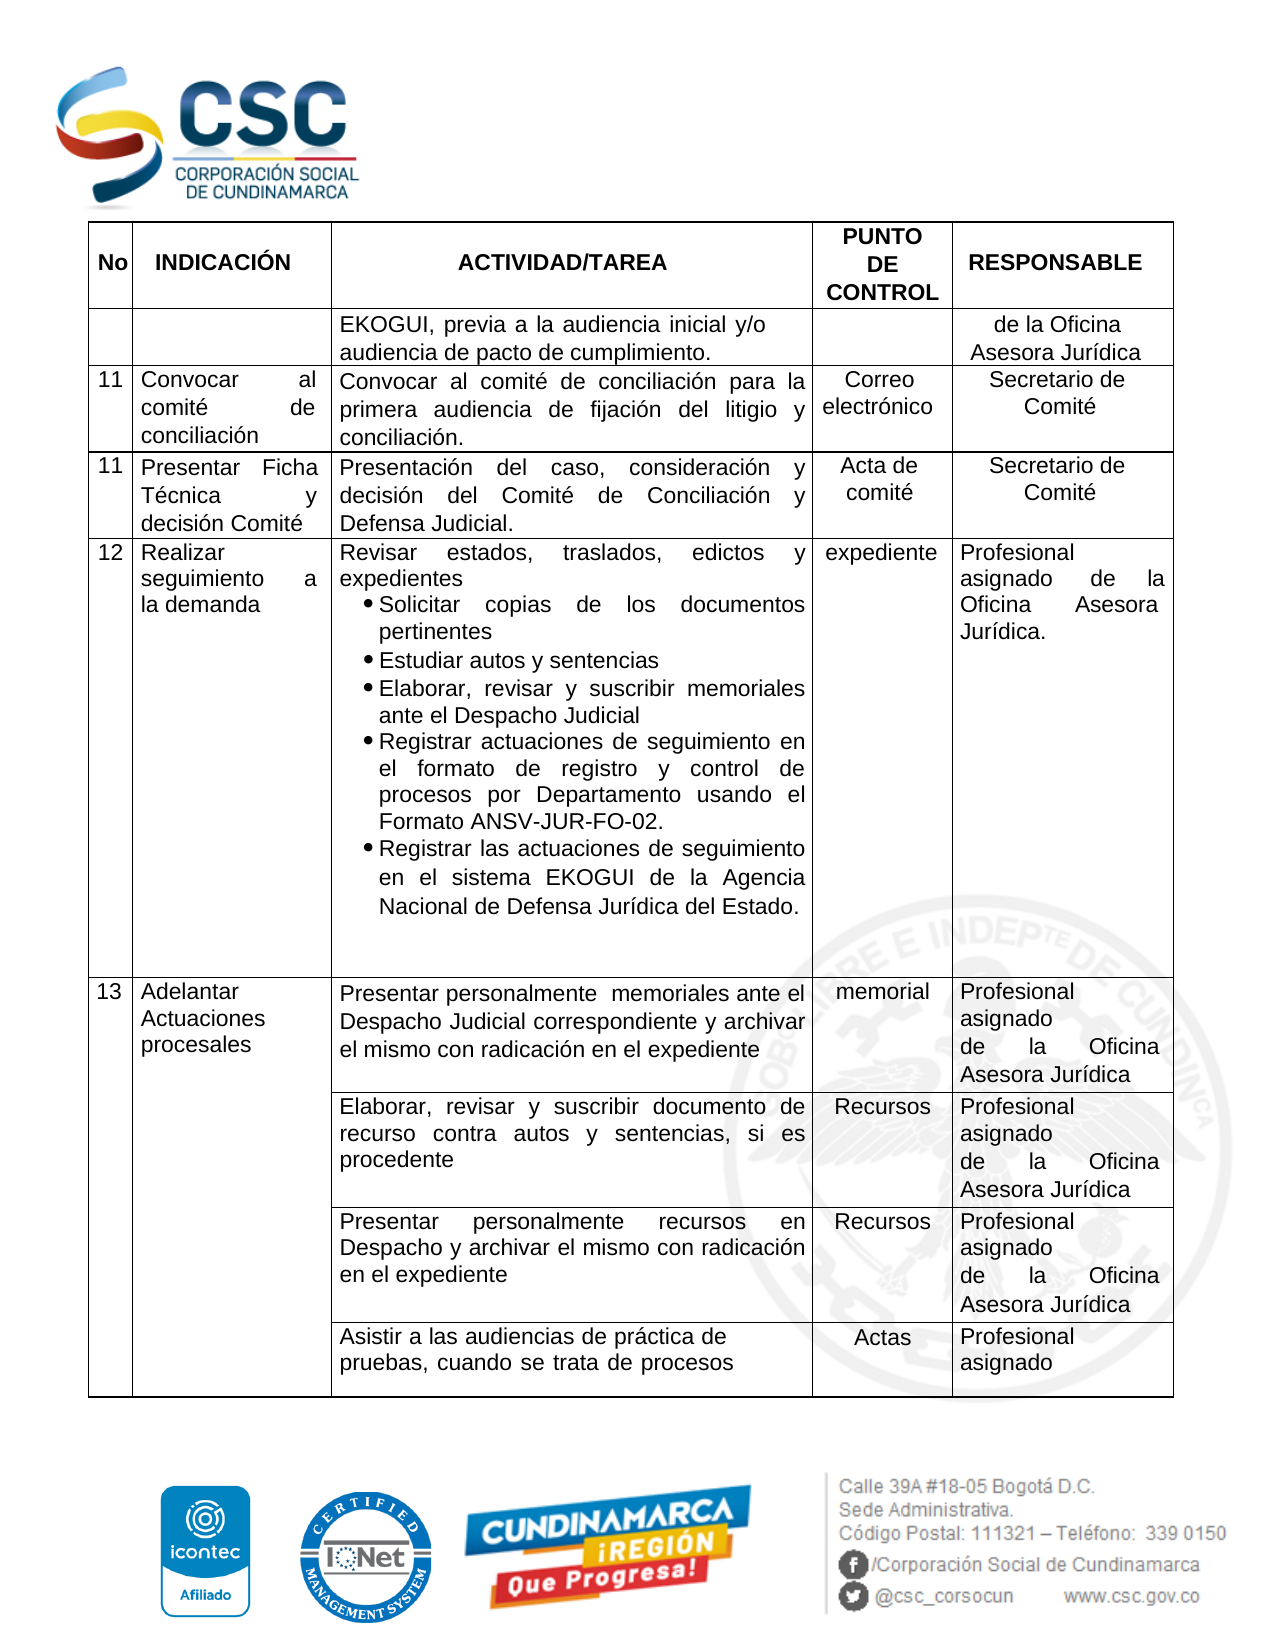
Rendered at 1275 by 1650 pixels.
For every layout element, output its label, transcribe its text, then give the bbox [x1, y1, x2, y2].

table_header RESPONSABLE [953, 223, 1173, 308]
table_header No [89, 223, 132, 308]
table_cell Adelantar Actuaciones procesales [133, 978, 331, 1396]
table_header ACTIVIDAD/TAREA [332, 223, 812, 308]
table_cell Elaborar, revisar y suscribir documento de recurso contra autos y sentencias, si es procedente [332, 1093, 812, 1207]
table_cell 11 [89, 453, 132, 537]
table_cell Profesional asignado de la Oficina Asesora Jurídica [953, 1093, 1173, 1207]
table_cell Profesional asignado de la Oficina Asesora Jurídica [953, 1208, 1173, 1322]
picture [147, 1470, 264, 1627]
table_cell Profesional asignado de la Oficina Asesora Jurídica [953, 978, 1173, 1092]
table_cell Presentar Ficha Técnica y decisión Comité [133, 453, 331, 537]
table_cell Secretario de Comité [953, 453, 1173, 537]
table_cell Secretario de Comité [953, 366, 1173, 451]
table_cell Presentación del caso, consideración y decisión del Comité de Conciliación y Defensa Judicial. [332, 453, 812, 537]
table_cell 13 [89, 978, 132, 1396]
table_cell Acta de comité [813, 453, 952, 537]
picture [37, 50, 382, 219]
table_cell Realizar seguimiento a la demanda [133, 539, 331, 977]
table_cell Presentar personalmente memoriales ante el Despacho Judicial correspondiente y archivar el mismo con radicación en el expediente [332, 978, 812, 1092]
table_cell Recursos [813, 1093, 952, 1207]
table_cell [813, 309, 952, 365]
picture [300, 880, 1249, 1631]
table_header PUNTO DE CONTROL [813, 223, 952, 308]
table_cell Convocar al comité de conciliación para la primera audiencia de fijación del litigio y conciliación. [332, 366, 812, 451]
table_cell 12 [89, 539, 132, 977]
table_cell Presentar personalmente recursos en Despacho y archivar el mismo con radicación en el expediente [332, 1208, 812, 1322]
table_cell 11 [89, 366, 132, 451]
table_cell EKOGUI, previa a la audiencia inicial y/o audiencia de pacto de cumplimiento. [332, 309, 812, 365]
table_cell [89, 309, 132, 365]
table_cell Profesional asignado [953, 1323, 1173, 1396]
table_cell Actas [813, 1323, 952, 1396]
table_cell memorial [813, 978, 952, 1092]
table_cell Profesional asignado de la Oficina Asesora Jurídica. [953, 539, 1173, 977]
table_cell expediente [813, 539, 952, 977]
table_cell de la Oficina Asesora Jurídica [953, 309, 1173, 365]
table_cell Correo electrónico [813, 366, 952, 451]
table_header INDICACIÓN [133, 223, 331, 308]
table_cell Convocar al comité de conciliación [133, 366, 331, 451]
table_cell [133, 309, 331, 365]
table_cell Revisar estados, traslados, edictos y expedientes Solicitar copias de los documentos pertinentes Estudiar autos y sentencias Elaborar, revisar y suscribir memoriales ante el Despacho Judicial Registrar actuaciones de seguimiento en el formato de registro y control de procesos por Departamento usando el Formato ANSV-JUR-FO-02. Registrar las actuaciones de seguimiento en el sistema EKOGUI de la Agencia Nacional de Defensa Jurídica del Estado. [332, 539, 812, 977]
table_cell Recursos [813, 1208, 952, 1322]
table_cell Asistir a las audiencias de práctica de pruebas, cuando se trata de procesos [332, 1323, 812, 1396]
